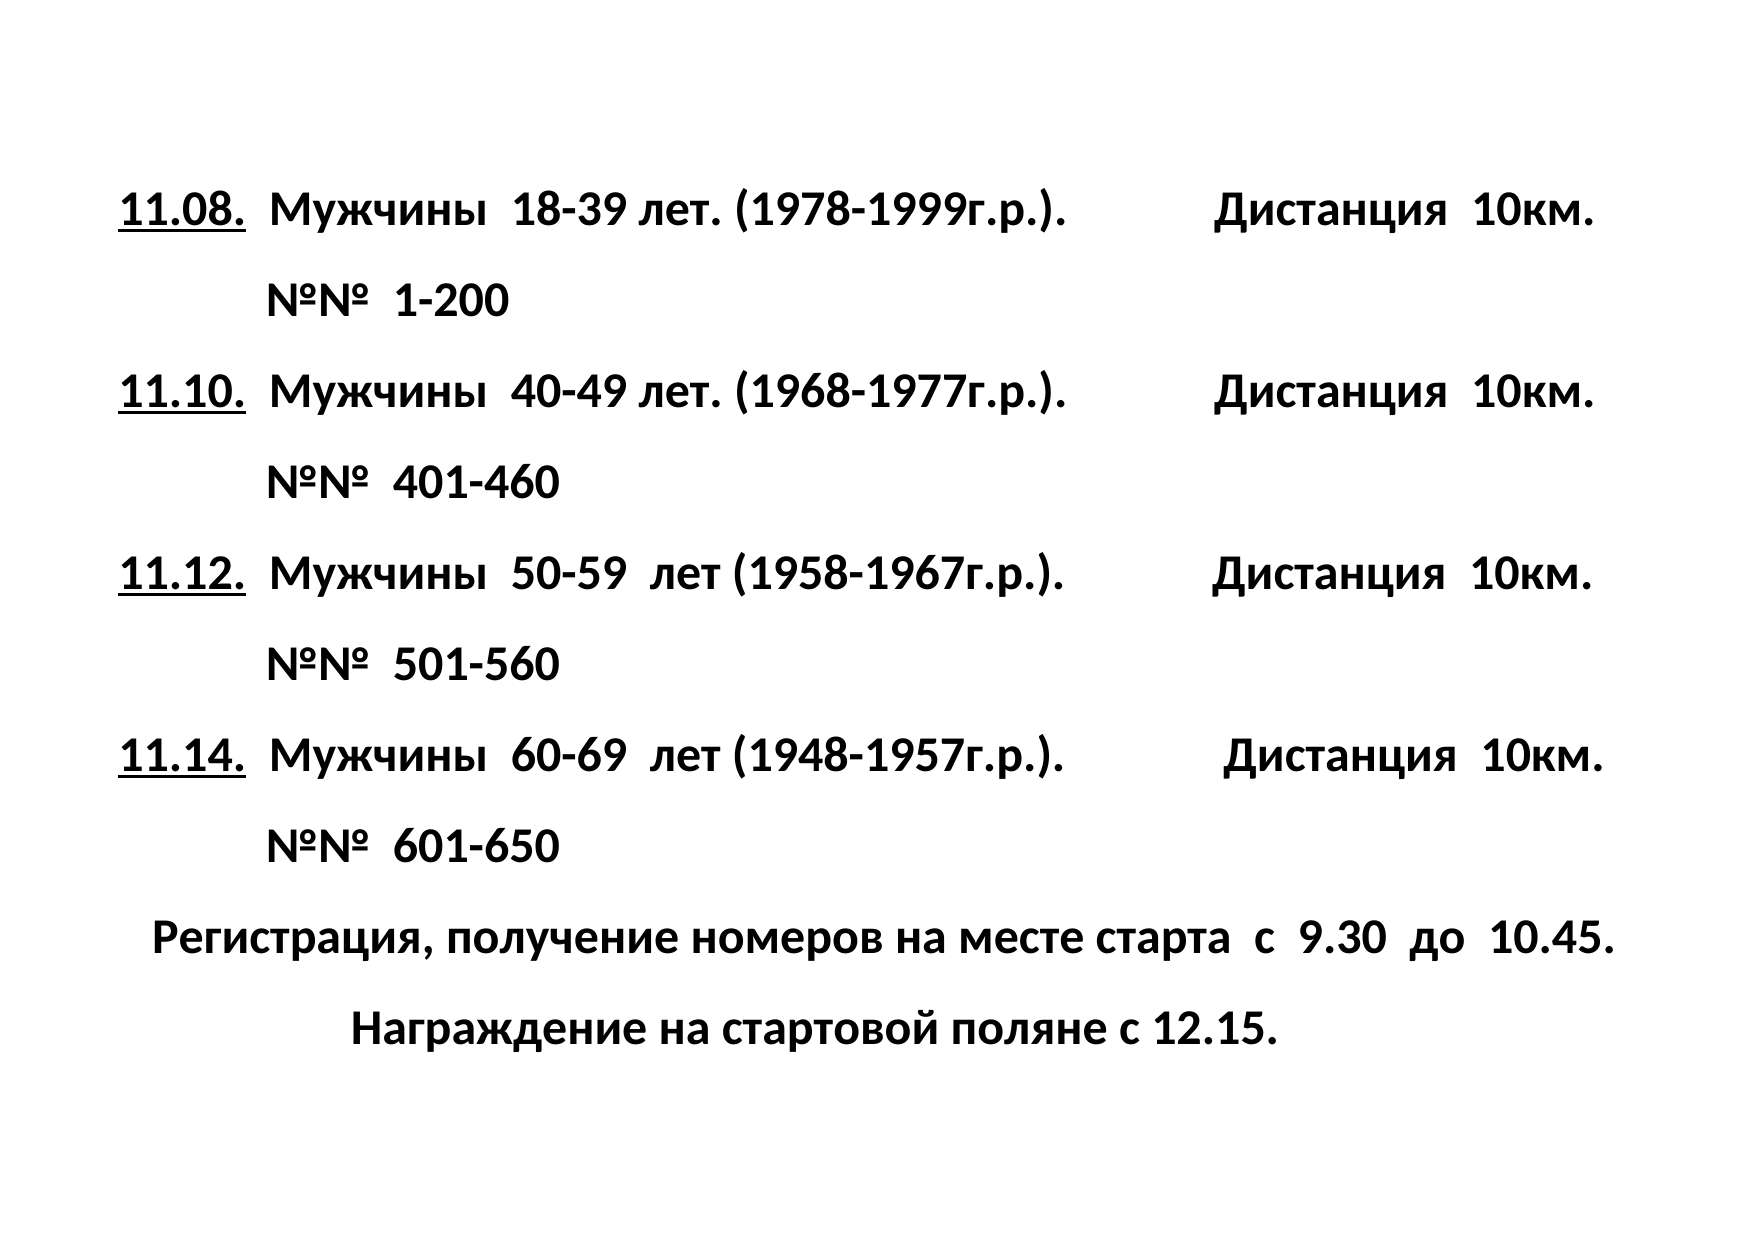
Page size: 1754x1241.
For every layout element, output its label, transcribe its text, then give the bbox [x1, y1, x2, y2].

text №№ 501-560 [118, 632, 1636, 693]
text №№ 1-200 [118, 268, 1636, 329]
text 11.14. Мужчины 60-69 лет (1948-1957г.р.). Дистанция 10км. [118, 723, 1636, 784]
text 11.10. Мужчины 40-49 лет. (1968-1977г.р.). Дистанция 10км. [118, 359, 1636, 420]
text Регистрация, получение номеров на месте старта с 9.30 до 10.45. [118, 905, 1636, 966]
text 11.12. Мужчины 50-59 лет (1958-1967г.р.). Дистанция 10км. [118, 541, 1636, 602]
text Награждение на стартовой поляне с 12.15. [266, 996, 1636, 1057]
text №№ 601-650 [192, 814, 1636, 875]
text 11.08. Мужчины 18-39 лет. (1978-1999г.р.). Дистанция 10км. [118, 177, 1636, 238]
text №№ 401-460 [118, 450, 1636, 511]
